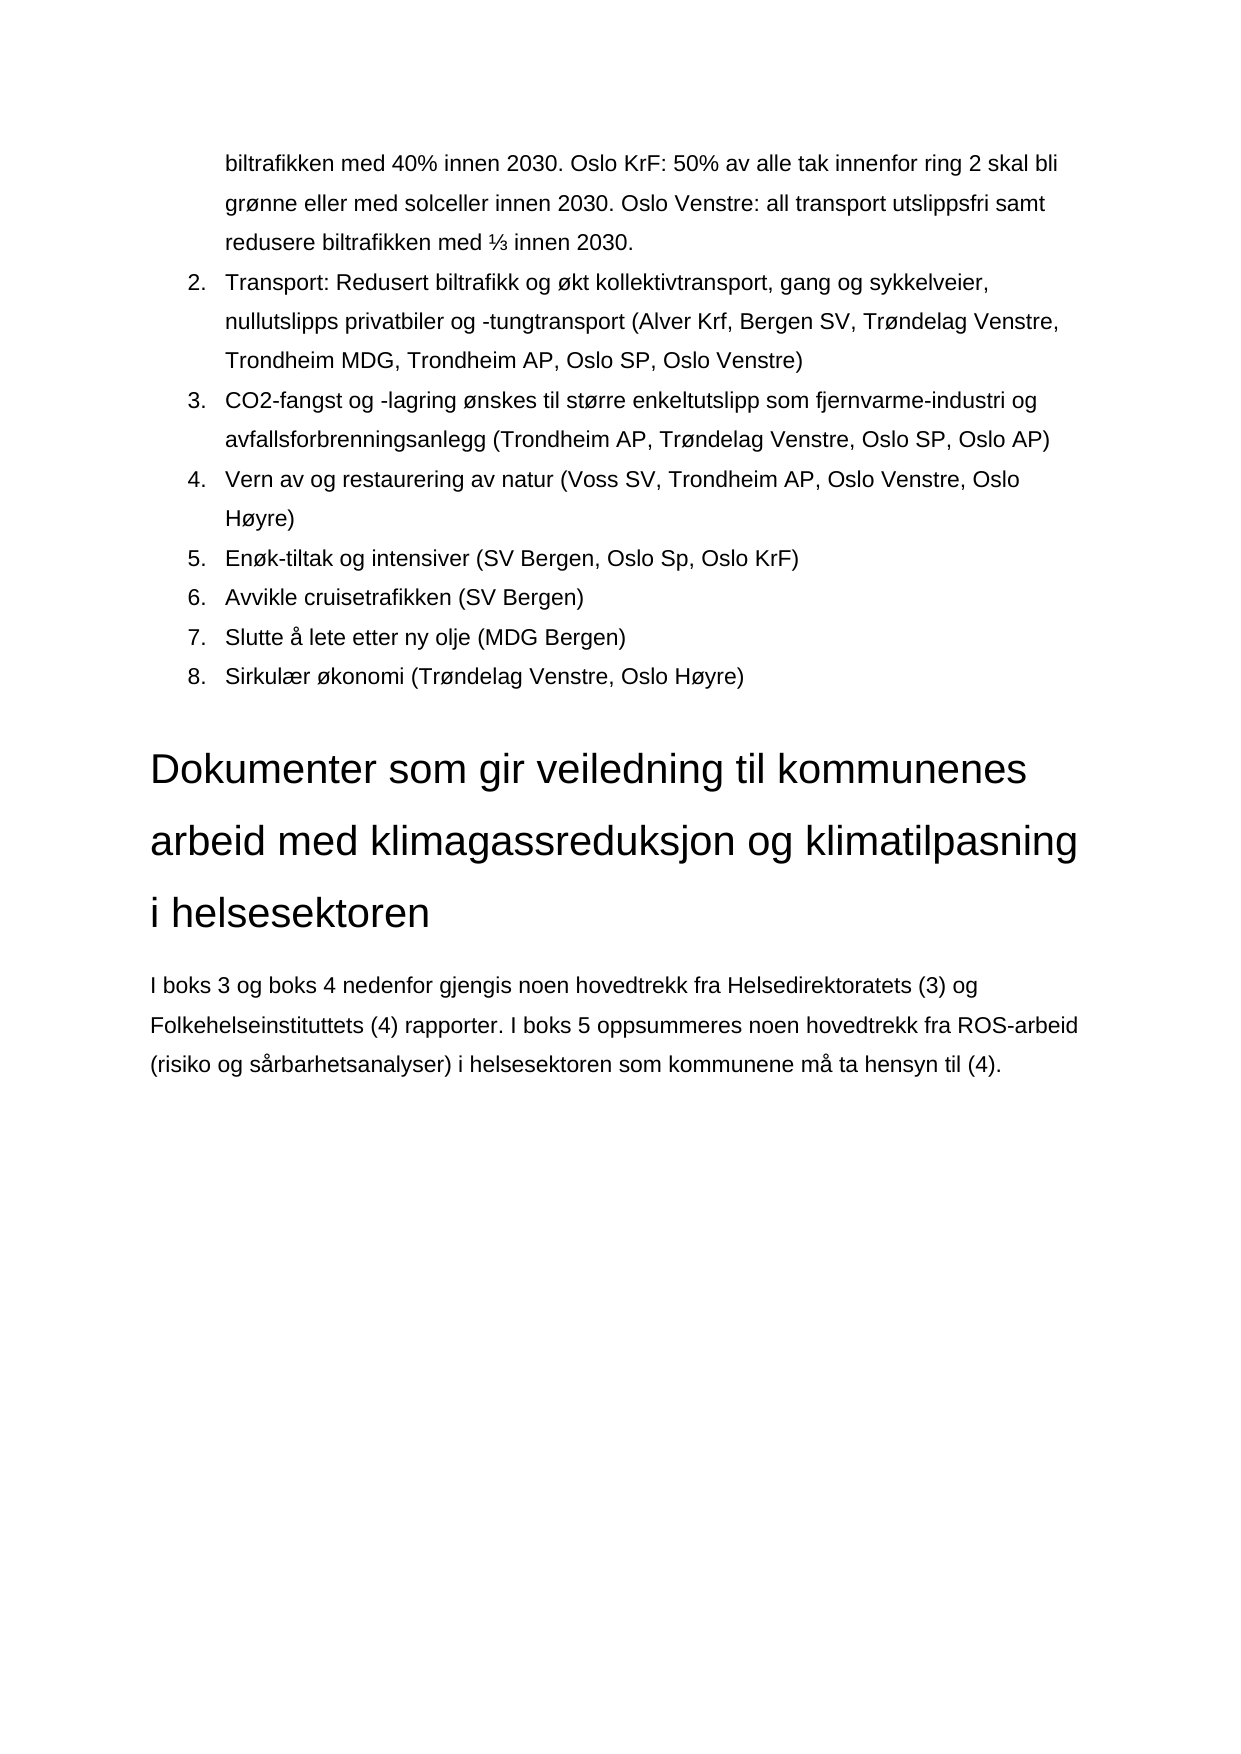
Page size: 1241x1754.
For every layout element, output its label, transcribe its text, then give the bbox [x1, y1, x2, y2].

list Vern av og restaurering av natur (Voss SV, Trondheim AP, Oslo Venstre, Oslo Høyre) [187, 466, 1090, 532]
list Transport: Redusert biltrafikk og økt kollektivtransport, gang og sykkelveier, nullutslipps privatbiler og -tungtransport (Alver Krf, Bergen SV, Trøndelag Venstre, Trondheim MDG, Trondheim AP, Oslo SP, Oslo Venstre) [187, 268, 1090, 374]
subtitle Dokumenter som gir veiledning til kommunenes arbeid med klimagassreduksjon og klimatilpasning i helsesektoren [150, 744, 1090, 936]
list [187, 150, 1090, 255]
list Slutte å lete etter ny olje (MDG Bergen) [187, 624, 1090, 650]
list Sirkulær økonomi (Trøndelag Venstre, Oslo Høyre) [187, 663, 1090, 689]
list Avvikle cruisetrafikken (SV Bergen) [187, 584, 1090, 611]
text I boks 3 og boks 4 nedenfor gjengis noen hovedtrekk fra Helsedirektoratets (3) og Folkehelseinstituttets (4) rapporter. I boks 5 oppsummeres noen hovedtrekk fra ROS-arbeid (risiko og sårbarhetsanalyser) i helsesektoren som kommunene må ta hensyn til (4). [150, 972, 1090, 1078]
list Enøk-tiltak og intensiver (SV Bergen, Oslo Sp, Oslo KrF) [187, 545, 1090, 571]
list CO2-fangst og -lagring ønskes til større enkeltutslipp som fjernvarme-industri og avfallsforbrenningsanlegg (Trondheim AP, Trøndelag Venstre, Oslo SP, Oslo AP) [187, 387, 1090, 453]
